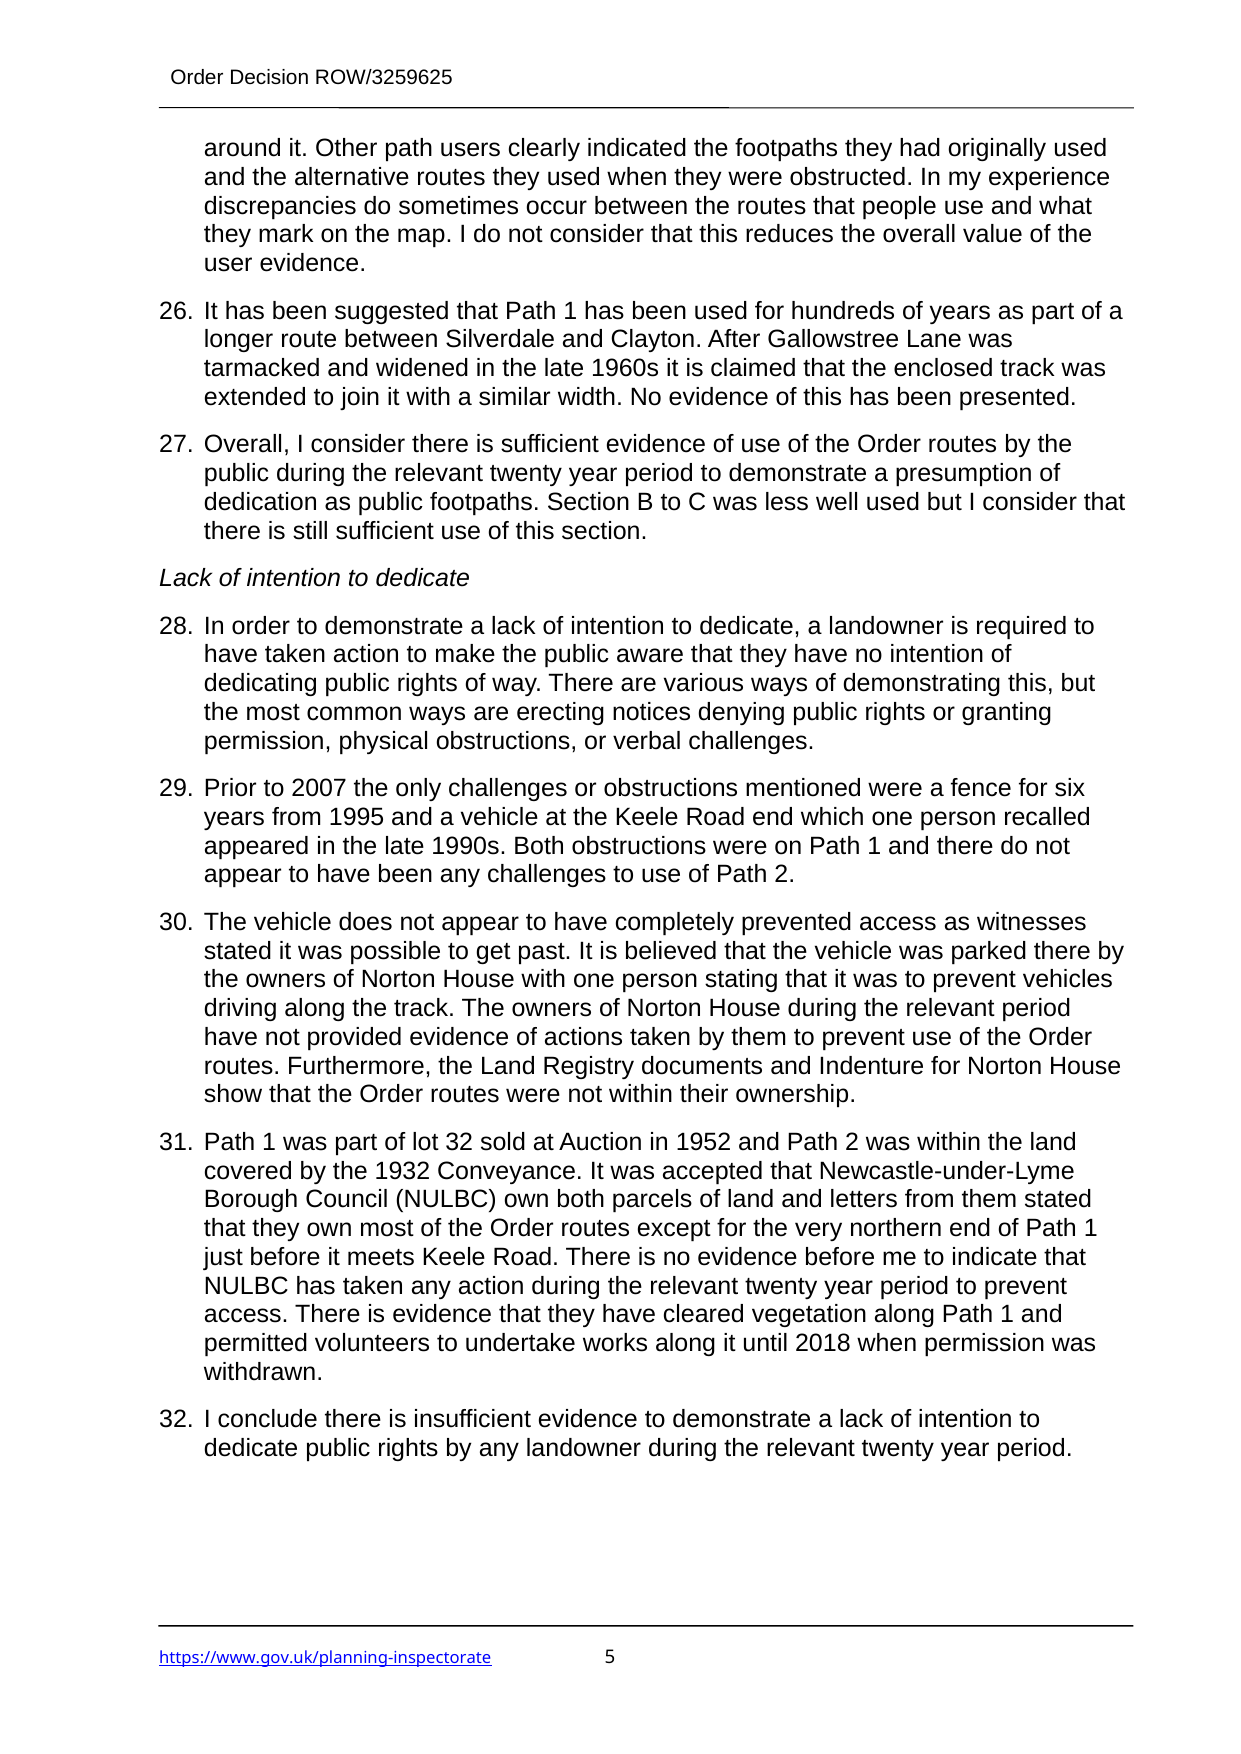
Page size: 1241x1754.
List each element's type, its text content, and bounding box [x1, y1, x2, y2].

text I conclude there is insufficient evidence to demonstrate a lack of intention to dedicate public rights by any landowner during the relevant twenty year period. [159, 1404, 1128, 1462]
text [159, 133, 1128, 277]
text Prior to 2007 the only challenges or obstructions mentioned were a fence for six years from 1995 and a vehicle at the Keele Road end which one person recalled appeared in the late 1990s. Both obstructions were on Path 1 and there do not appear to have been any challenges to use of Path 2. [159, 773, 1128, 888]
text Path 1 was part of lot 32 sold at Auction in 1952 and Path 2 was within the land covered by the 1932 Conveyance. It was accepted that Newcastle-under-Lyme Borough Council (NULBC) own both parcels of land and letters from them stated that they own most of the Order routes except for the very northern end of Path 1 just before it meets Keele Road. There is no evidence before me to indicate that NULBC has taken any action during the relevant twenty year period to prevent access. There is evidence that they have cleared vegetation along Path 1 and permitted volunteers to undertake works along it until 2018 when permission was withdrawn. [159, 1127, 1128, 1386]
text It has been suggested that Path 1 has been used for hundreds of years as part of a longer route between Silverdale and Clayton. After Gallowstree Lane was tarmacked and widened in the late 1960s it is claimed that the enclosed track was extended to join it with a similar width. No evidence of this has been presented. [159, 296, 1128, 411]
text Overall, I consider there is sufficient evidence of use of the Order routes by the public during the relevant twenty year period to demonstrate a presumption of dedication as public footpaths. Section B to C was less well used but I consider that there is still sufficient use of this section. [159, 429, 1128, 544]
text In order to demonstrate a lack of intention to dedicate, a landowner is required to have taken action to make the public aware that they have no intention of dedicating public rights of way. There are various ways of demonstrating this, but the most common ways are erecting notices denying public rights or granting permission, physical obstructions, or verbal challenges. [159, 611, 1128, 754]
text The vehicle does not appear to have completely prevented access as witnesses stated it was possible to get past. It is believed that the vehicle was parked there by the owners of Norton House with one person stating that it was to prevent vehicles driving along the track. The owners of Norton House during the relevant period have not provided evidence of actions taken by them to prevent use of the Order routes. Furthermore, the Land Registry documents and Indenture for Norton House show that the Order routes were not within their ownership. [159, 907, 1128, 1108]
list Lack of intention to dedicate [159, 563, 1128, 592]
